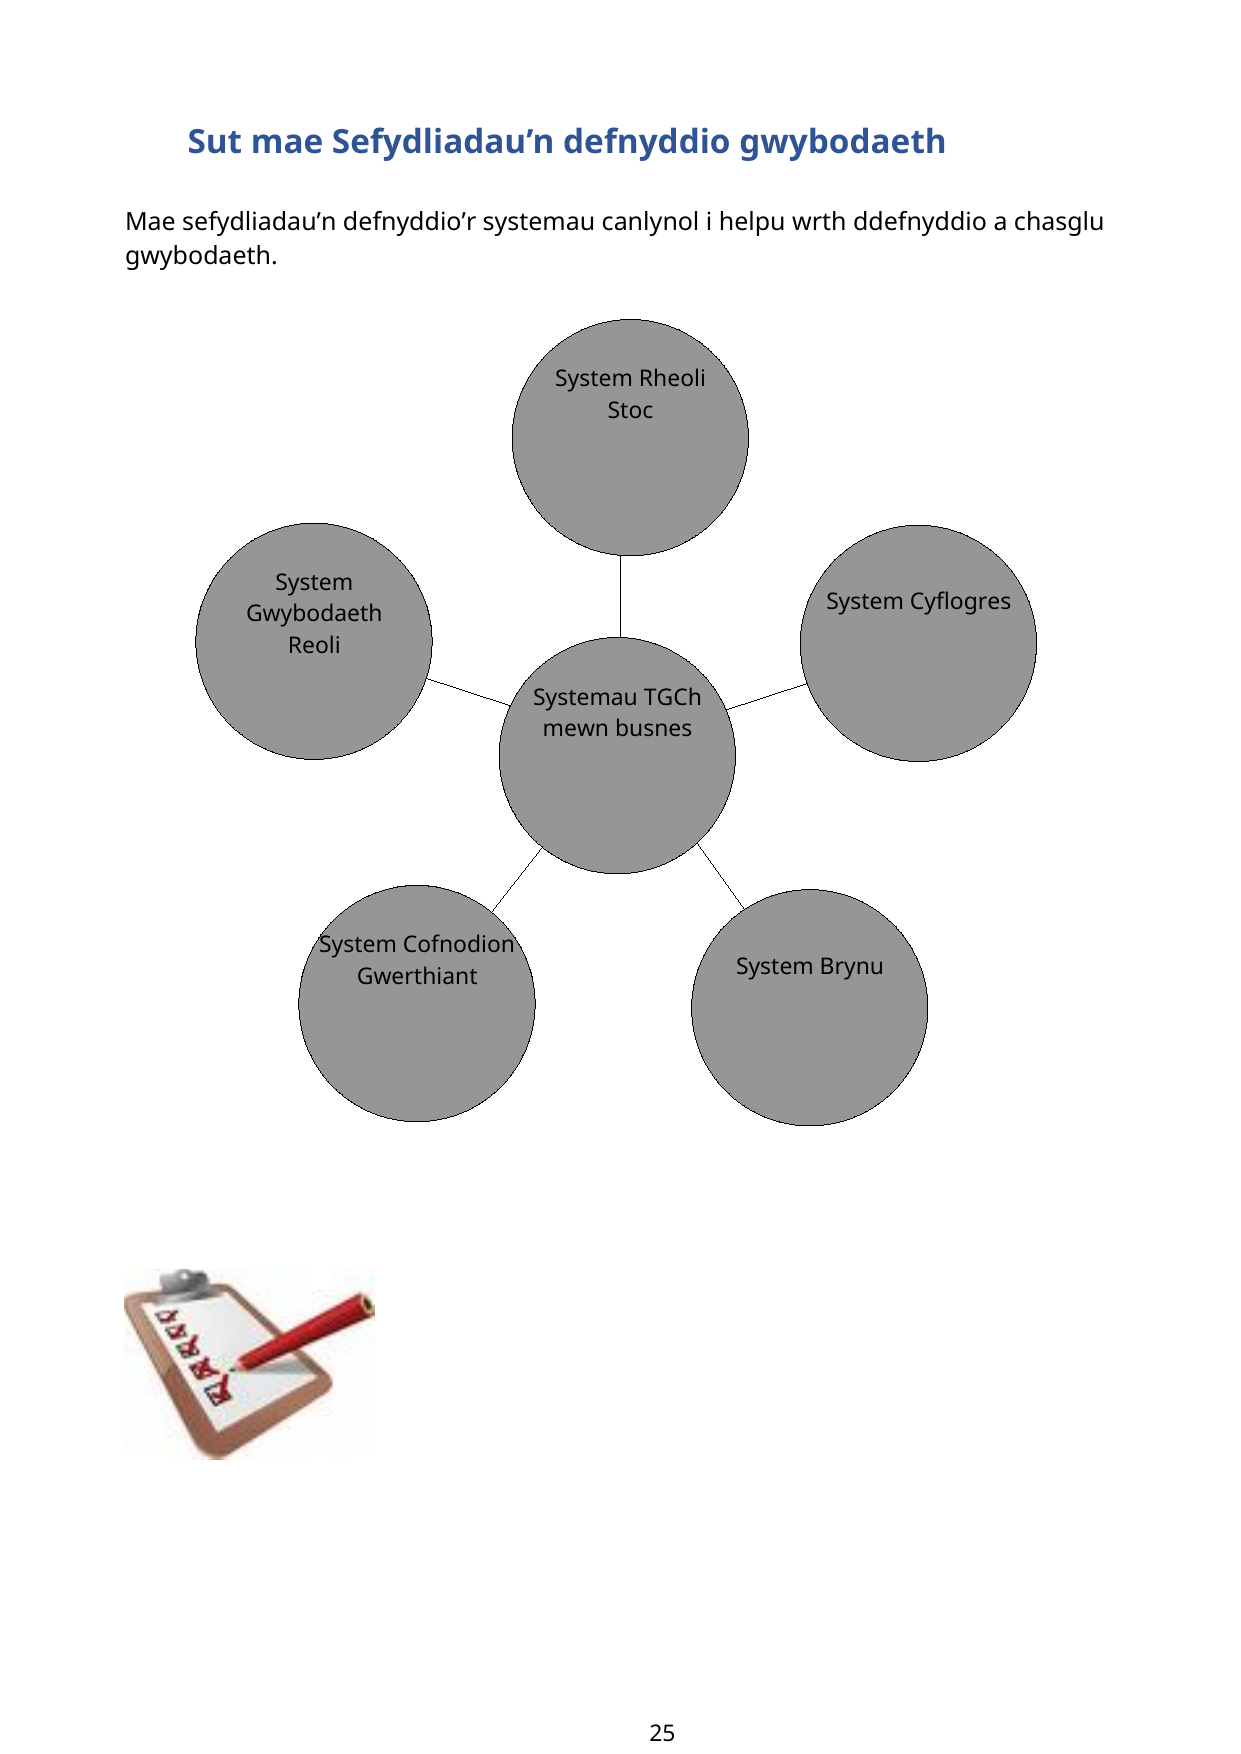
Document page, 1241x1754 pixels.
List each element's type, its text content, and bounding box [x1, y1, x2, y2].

subtitle Sut mae Sefydliadau’n defnyddio gwybodaeth [187, 118, 1137, 164]
text Mae sefydliadau’n defnyddio’r systemau canlynol i helpu wrth ddefnyddio a chasglu gwybodaeth. [125, 204, 1137, 272]
picture [124, 1269, 375, 1460]
